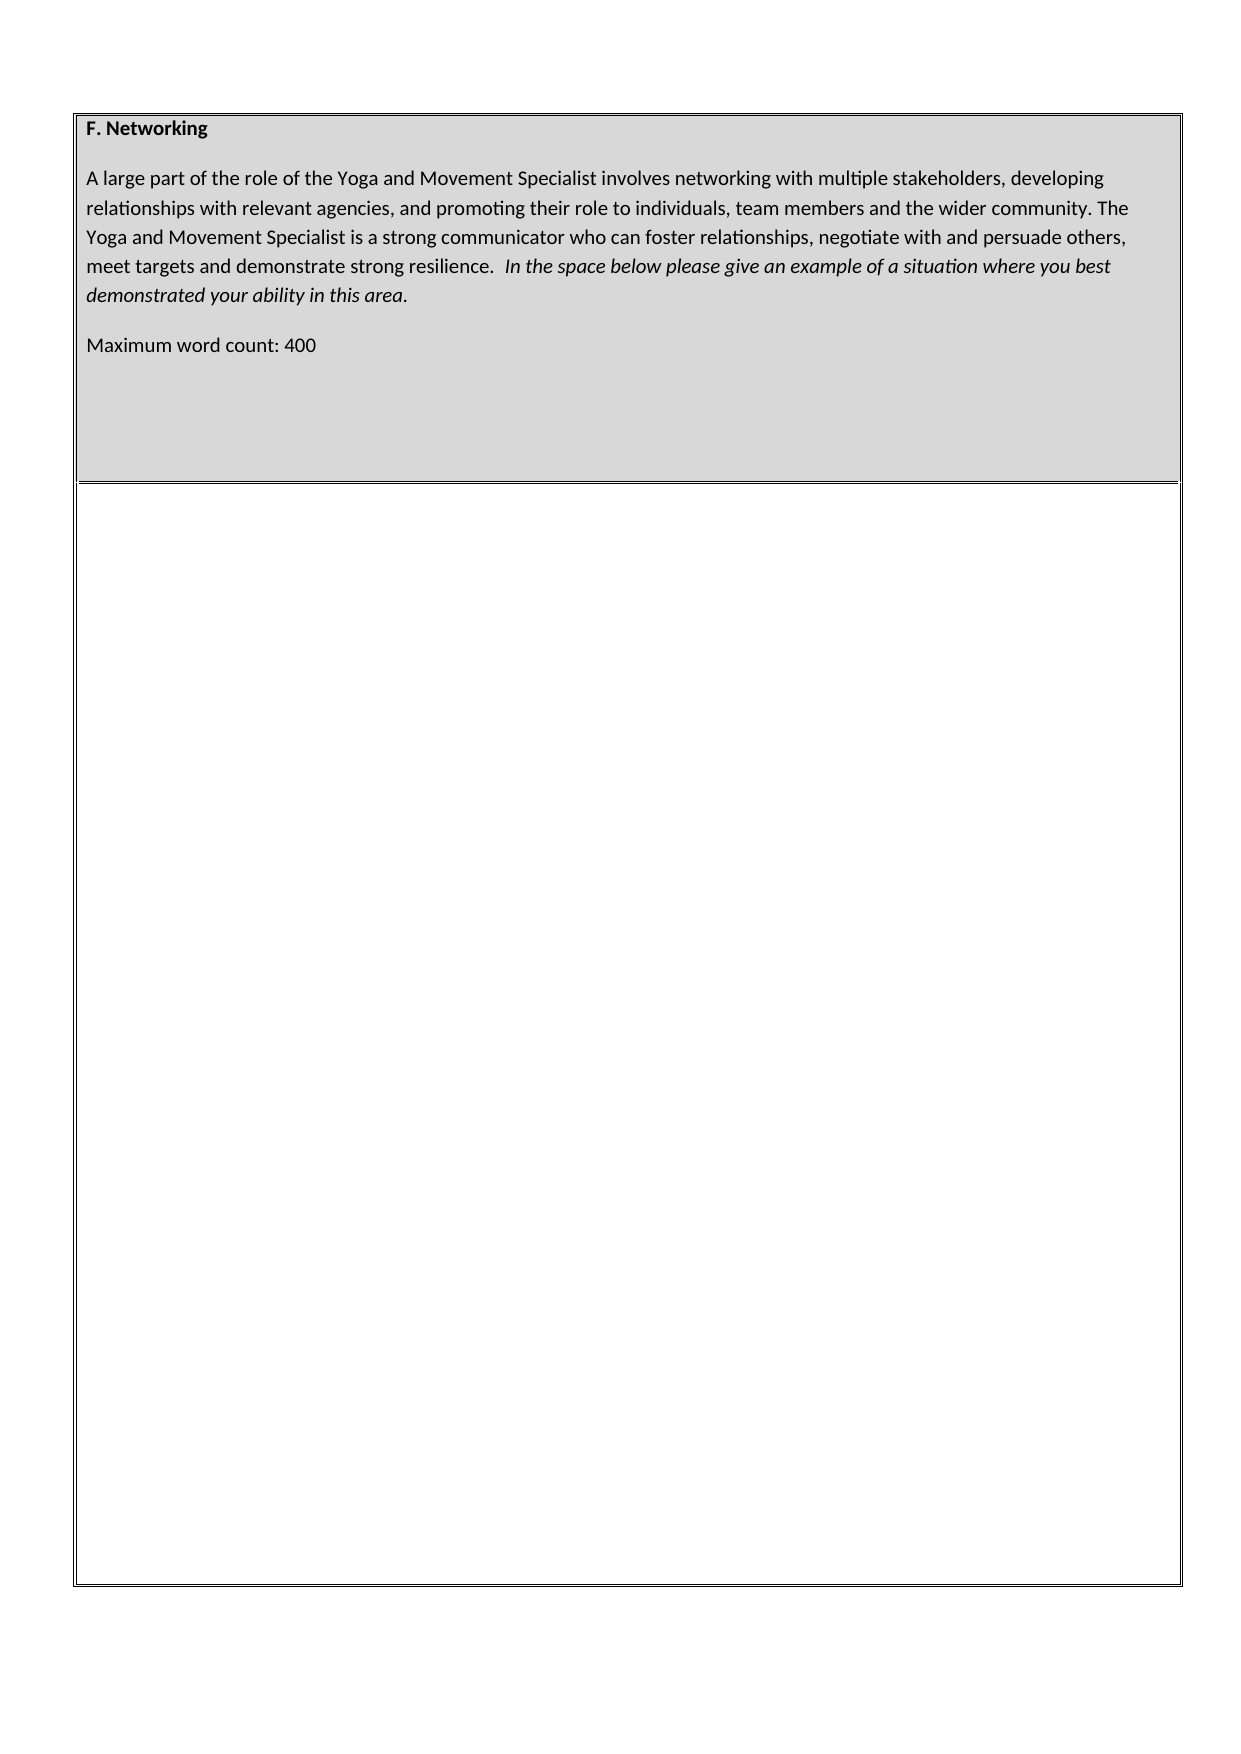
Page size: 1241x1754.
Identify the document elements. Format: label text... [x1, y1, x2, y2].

table_cell [75, 481, 1181, 1584]
table_cell F. Networking A large part of the role of the Yoga and Movement Specialist involves networking with multiple stakeholders, developing relationships with relevant agencies, and promoting their role to individuals, team members and the wider community. The Yoga and Movement Specialist is a strong communicator who can foster relationships, negotiate with and persuade others, meet targets and demonstrate strong resilience. In the space below please give an example of a situation where you best demonstrated your ability in this area. Maximum word count: 400 [77, 116, 1180, 481]
